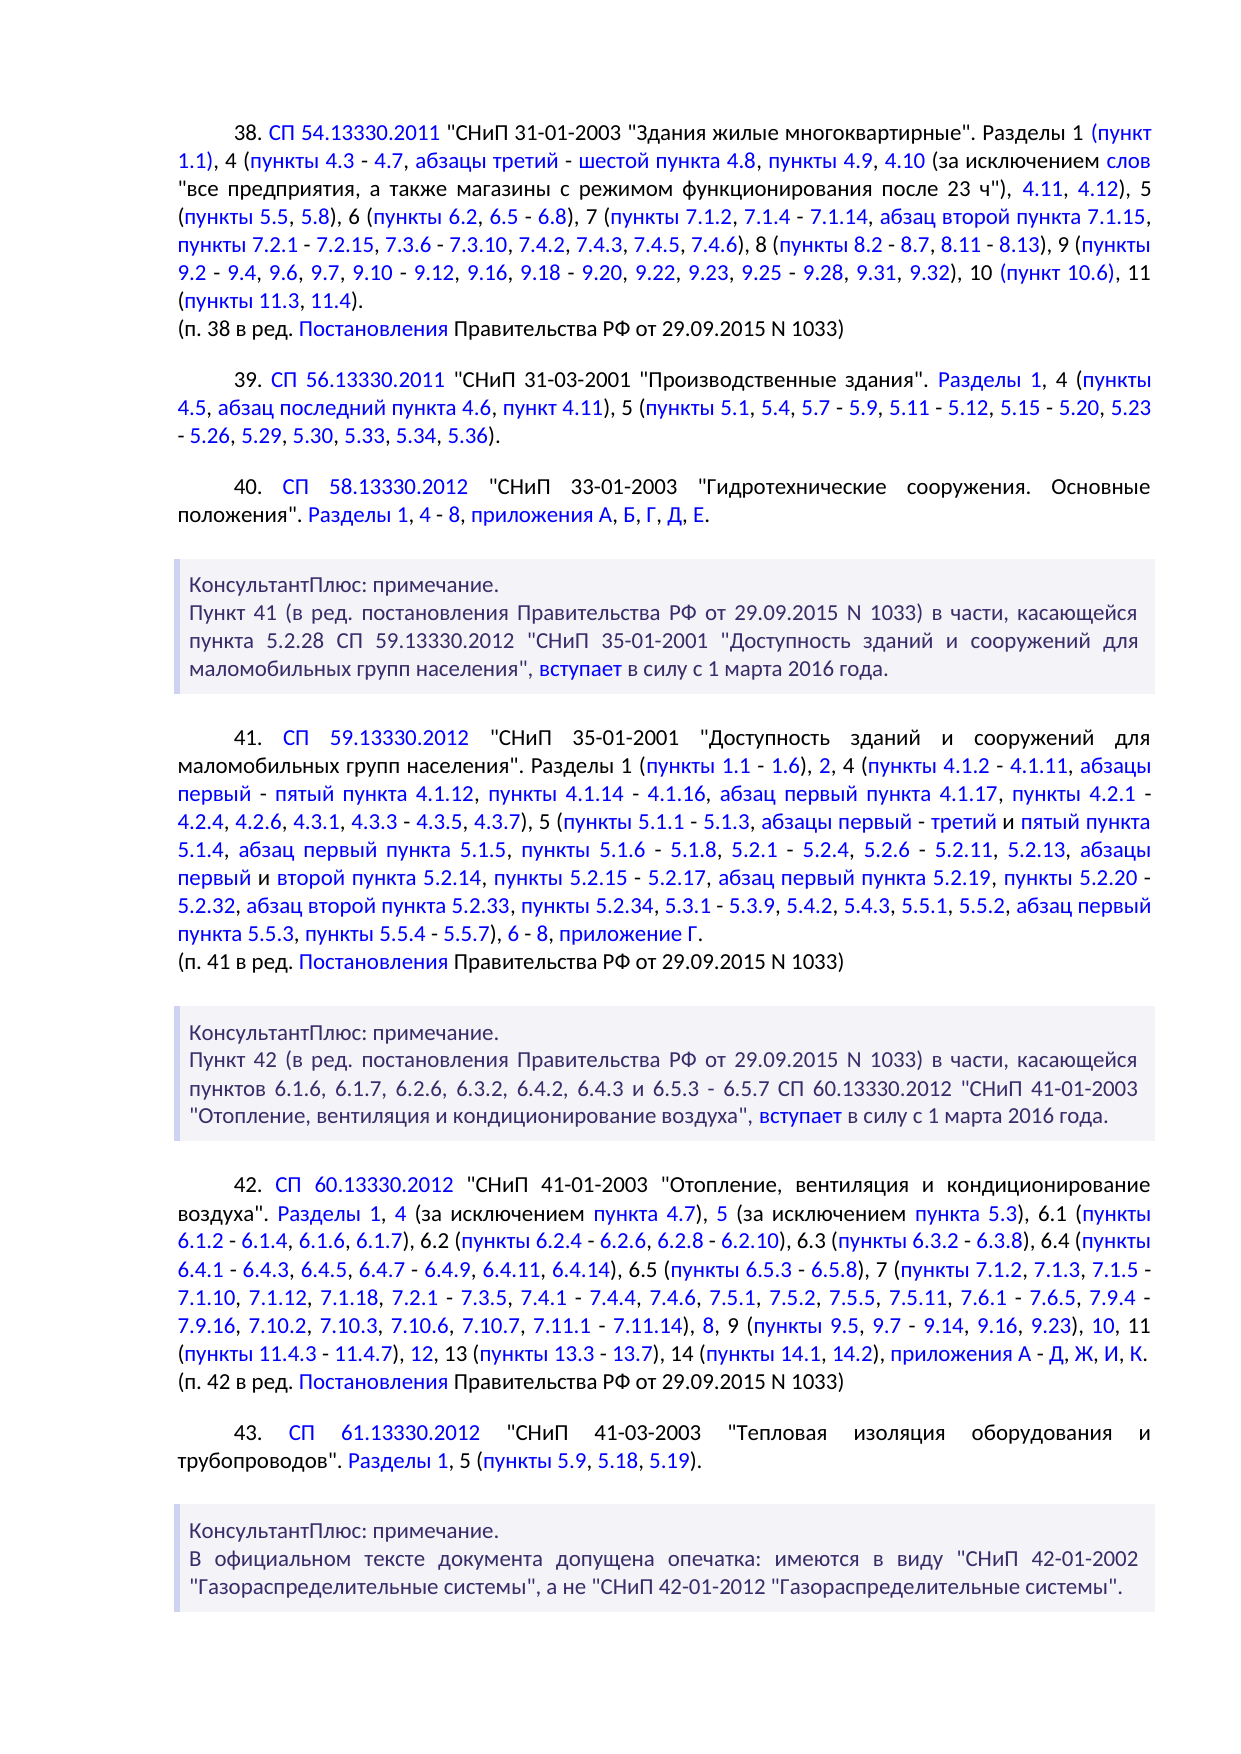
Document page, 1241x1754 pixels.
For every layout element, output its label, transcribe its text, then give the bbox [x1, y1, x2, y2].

text 40. СП 58.13330.2012 "СНиП 33-01-2003 "Гидротехнические сооружения. Основные положения". Разделы 1, 4 - 8, приложения А, Б, Г, Д, Е. [177, 472, 1152, 528]
text (п. 41 в ред. Постановления Правительства РФ от 29.09.2015 N 1033) [177, 947, 1152, 976]
text 41. СП 59.13330.2012 "СНиП 35-01-2001 "Доступность зданий и сооружений для маломобильных групп населения". Разделы 1 (пункты 1.1 - 1.6), 2, 4 (пункты 4.1.2 - 4.1.11, абзацы первый - пятый пункта 4.1.12, пункты 4.1.14 - 4.1.16, абзац первый пункта 4.1.17, пункты 4.2.1 - 4.2.4, 4.2.6, 4.3.1, 4.3.3 - 4.3.5, 4.3.7), 5 (пункты 5.1.1 - 5.1.3, абзацы первый - третий и пятый пункта 5.1.4, абзац первый пункта 5.1.5, пункты 5.1.6 - 5.1.8, 5.2.1 - 5.2.4, 5.2.6 - 5.2.11, 5.2.13, абзацы первый и второй пункта 5.2.14, пункты 5.2.15 - 5.2.17, абзац первый пункта 5.2.19, пункты 5.2.20 - 5.2.32, абзац второй пункта 5.2.33, пункты 5.2.34, 5.3.1 - 5.3.9, 5.4.2, 5.4.3, 5.5.1, 5.5.2, абзац первый пункта 5.5.3, пункты 5.5.4 - 5.5.7), 6 - 8, приложение Г. [177, 723, 1152, 947]
table_header КонсультантПлюс: примечание. В официальном тексте документа допущена опечатка: имеются в виду "СНиП 42-01-2002 "Газораспределительные системы", а не "СНиП 42-01-2012 "Газораспределительные системы". [180, 1504, 1149, 1612]
table_header КонсультантПлюс: примечание. Пункт 42 (в ред. постановления Правительства РФ от 29.09.2015 N 1033) в части, касающейся пунктов 6.1.6, 6.1.7, 6.2.6, 6.3.2, 6.4.2, 6.4.3 и 6.5.3 - 6.5.7 СП 60.13330.2012 "СНиП 41-01-2003 "Отопление, вентиляция и кондиционирование воздуха", вступает в силу с 1 марта 2016 года. [180, 1006, 1149, 1141]
table_header КонсультантПлюс: примечание. Пункт 41 (в ред. постановления Правительства РФ от 29.09.2015 N 1033) в части, касающейся пункта 5.2.28 СП 59.13330.2012 "СНиП 35-01-2001 "Доступность зданий и сооружений для маломобильных групп населения", вступает в силу с 1 марта 2016 года. [180, 559, 1149, 694]
text (п. 38 в ред. Постановления Правительства РФ от 29.09.2015 N 1033) [177, 314, 1152, 342]
text 42. СП 60.13330.2012 "СНиП 41-01-2003 "Отопление, вентиляция и кондиционирование воздуха". Разделы 1, 4 (за исключением пункта 4.7), 5 (за исключением пункта 5.3), 6.1 (пункты 6.1.2 - 6.1.4, 6.1.6, 6.1.7), 6.2 (пункты 6.2.4 - 6.2.6, 6.2.8 - 6.2.10), 6.3 (пункты 6.3.2 - 6.3.8), 6.4 (пункты 6.4.1 - 6.4.3, 6.4.5, 6.4.7 - 6.4.9, 6.4.11, 6.4.14), 6.5 (пункты 6.5.3 - 6.5.8), 7 (пункты 7.1.2, 7.1.3, 7.1.5 - 7.1.10, 7.1.12, 7.1.18, 7.2.1 - 7.3.5, 7.4.1 - 7.4.4, 7.4.6, 7.5.1, 7.5.2, 7.5.5, 7.5.11, 7.6.1 - 7.6.5, 7.9.4 - 7.9.16, 7.10.2, 7.10.3, 7.10.6, 7.10.7, 7.11.1 - 7.11.14), 8, 9 (пункты 9.5, 9.7 - 9.14, 9.16, 9.23), 10, 11 (пункты 11.4.3 - 11.4.7), 12, 13 (пункты 13.3 - 13.7), 14 (пункты 14.1, 14.2), приложения А - Д, Ж, И, К. [177, 1171, 1152, 1367]
text 39. СП 56.13330.2011 "СНиП 31-03-2001 "Производственные здания". Разделы 1, 4 (пункты 4.5, абзац последний пункта 4.6, пункт 4.11), 5 (пункты 5.1, 5.4, 5.7 - 5.9, 5.11 - 5.12, 5.15 - 5.20, 5.23 - 5.26, 5.29, 5.30, 5.33, 5.34, 5.36). [177, 365, 1152, 449]
text 43. СП 61.13330.2012 "СНиП 41-03-2003 "Тепловая изоляция оборудования и трубопроводов". Разделы 1, 5 (пункты 5.9, 5.18, 5.19). [177, 1418, 1152, 1474]
text (п. 42 в ред. Постановления Правительства РФ от 29.09.2015 N 1033) [177, 1367, 1152, 1395]
text 38. СП 54.13330.2011 "СНиП 31-01-2003 "Здания жилые многоквартирные". Разделы 1 (пункт 1.1), 4 (пункты 4.3 - 4.7, абзацы третий - шестой пункта 4.8, пункты 4.9, 4.10 (за исключением слов "все предприятия, а также магазины с режимом функционирования после 23 ч"), 4.11, 4.12), 5 (пункты 5.5, 5.8), 6 (пункты 6.2, 6.5 - 6.8), 7 (пункты 7.1.2, 7.1.4 - 7.1.14, абзац второй пункта 7.1.15, пункты 7.2.1 - 7.2.15, 7.3.6 - 7.3.10, 7.4.2, 7.4.3, 7.4.5, 7.4.6), 8 (пункты 8.2 - 8.7, 8.11 - 8.13), 9 (пункты 9.2 - 9.4, 9.6, 9.7, 9.10 - 9.12, 9.16, 9.18 - 9.20, 9.22, 9.23, 9.25 - 9.28, 9.31, 9.32), 10 (пункт 10.6), 11 (пункты 11.3, 11.4). [177, 118, 1152, 314]
